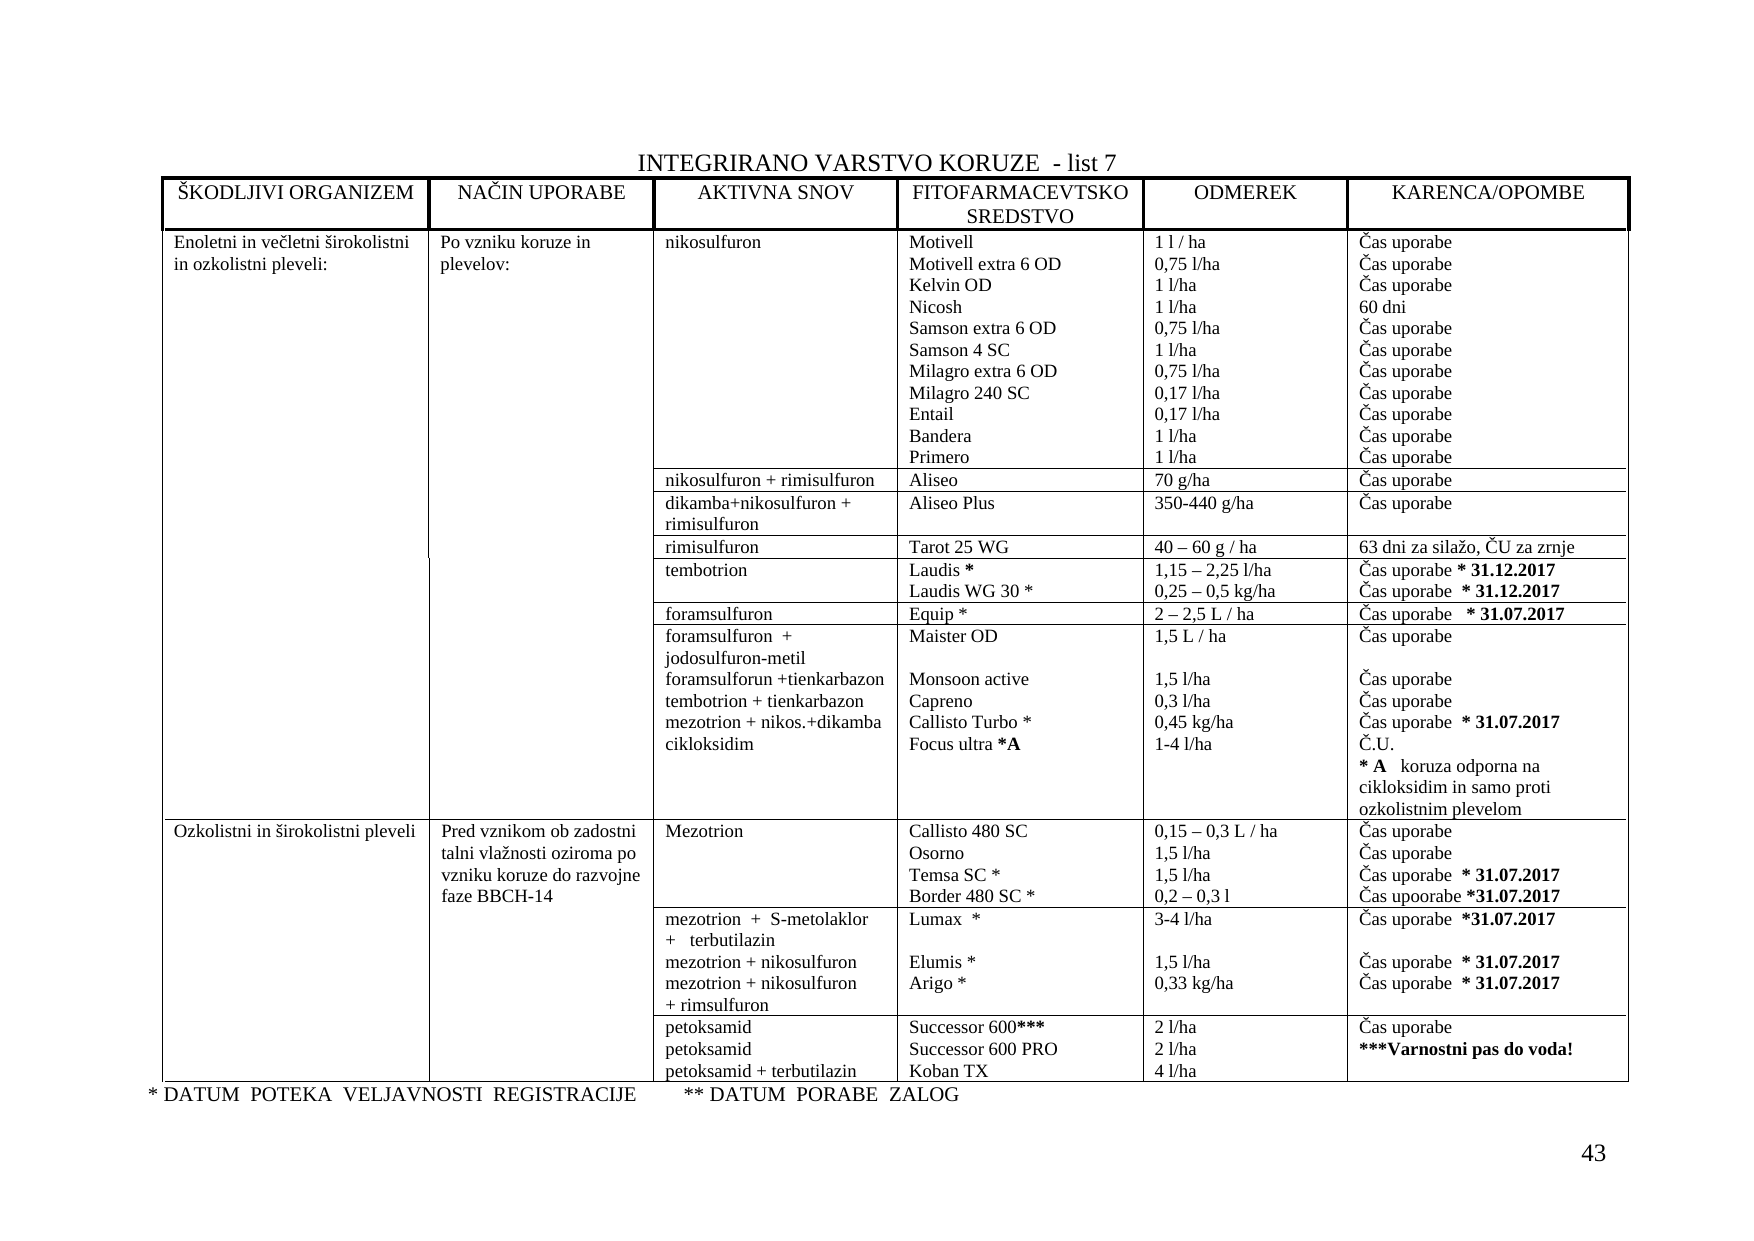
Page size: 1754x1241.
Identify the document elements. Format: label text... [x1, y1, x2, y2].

table_cell Laudis * Laudis WG 30 * [898, 559, 1143, 602]
table_cell Maister OD Monsoon active Capreno Callisto Turbo * Focus ultra *A [898, 625, 1143, 819]
table_cell foramsulfuron + jodosulfuron-metil foramsulforun +tienkarbazon tembotrion + tienkarbazon mezotrion + nikos.+dikamba cikloksidim [654, 625, 897, 819]
text * DATUM POTEKA VELJAVNOSTI REGISTRACIJE ** DATUM PORABE ZALOG [148, 1082, 1606, 1106]
table_cell nikosulfuron [654, 231, 897, 468]
table_cell Čas uporabe * 31.07.2017 [1348, 602, 1628, 624]
table_cell Aliseo [898, 469, 1143, 491]
table_header AKTIVNA SNOV [656, 180, 896, 228]
table_header ŠKODLJIVI ORGANIZEM [164, 180, 427, 228]
table_cell 1 l / ha 0,75 l/ha 1 l/ha 1 l/ha 0,75 l/ha 1 l/ha 0,75 l/ha 0,17 l/ha 0,17 l/ha 1 l/ha 1 l/ha [1144, 231, 1347, 468]
table_cell 3-4 l/ha 1,5 l/ha 0,33 kg/ha [1144, 908, 1347, 1015]
text Integrirano varstvo koruze - list 7 [148, 148, 1606, 176]
table_cell 0,15 – 0,3 L / ha 1,5 l/ha 1,5 l/ha 0,2 – 0,3 l [1144, 820, 1347, 907]
table_cell Enoletni in večletni širokolistni in ozkolistni pleveli: [163, 228, 428, 557]
table_cell Callisto 480 SC Osorno Temsa SC * Border 480 SC * [898, 820, 1143, 907]
table_cell Tarot 25 WG [898, 536, 1143, 557]
table_cell 40 – 60 g / ha [1144, 536, 1347, 557]
table_header NAČIN UPORABE [431, 180, 652, 228]
table_cell Mezotrion [654, 820, 897, 907]
table_cell 70 g/ha [1144, 469, 1347, 491]
table_cell mezotrion + S-metolaklor + terbutilazin mezotrion + nikosulfuron mezotrion + nikosulfuron + rimsulfuron [654, 908, 897, 1015]
table_cell Čas uporabe ***Varnostni pas do voda! [1348, 1015, 1628, 1081]
table_cell Lumax * Elumis * Arigo * [898, 908, 1143, 1015]
table_cell 2 – 2,5 L / ha [1144, 603, 1347, 624]
table_cell Čas uporabe *31.07.2017 Čas uporabe * 31.07.2017 Čas uporabe * 31.07.2017 [1348, 907, 1628, 1015]
table_cell Čas uporabe Čas uporabe Čas uporabe 60 dni Čas uporabe Čas uporabe Čas uporabe Čas uporabe Čas uporabe Čas uporabe Čas uporabe [1348, 228, 1628, 468]
table_cell Aliseo Plus [898, 492, 1143, 535]
table_cell rimisulfuron [654, 536, 897, 557]
table_cell foramsulfuron [654, 603, 897, 624]
table_cell 2 l/ha 2 l/ha 4 l/ha [1144, 1016, 1347, 1081]
table_cell Čas uporabe [1348, 468, 1628, 491]
table_cell tembotrion [654, 559, 897, 602]
table_cell Successor 600*** Successor 600 PRO Koban TX [898, 1016, 1143, 1081]
table_cell Čas uporabe [1348, 491, 1628, 535]
table_cell Čas uporabe Čas uporabe Čas uporabe Čas uporabe * 31.07.2017 Č.U. * A koruza odporna na cikloksidim in samo proti ozkolistnim plevelom [1348, 624, 1628, 819]
table_cell 1,15 – 2,25 l/ha 0,25 – 0,5 kg/ha [1144, 559, 1347, 602]
table_header FITOFARMACEVTSKO SREDSTVO [899, 180, 1142, 228]
table_cell Motivell Motivell extra 6 OD Kelvin OD Nicosh Samson extra 6 OD Samson 4 SC Milagro extra 6 OD Milagro 240 SC Entail Bandera Primero [898, 231, 1143, 468]
table_header KARENCA/OPOMBE [1349, 180, 1627, 228]
table_cell [430, 558, 653, 819]
table_header ODMEREK [1145, 180, 1346, 228]
table_cell nikosulfuron + rimisulfuron [654, 469, 897, 491]
table_cell Pred vznikom ob zadostni talni vlažnosti oziroma po vzniku koruze do razvojne faze BBCH-14 [430, 820, 653, 1081]
table_cell Čas uporabe * 31.12.2017 Čas uporabe * 31.12.2017 [1348, 558, 1628, 602]
table_cell petoksamid petoksamid petoksamid + terbutilazin [654, 1016, 897, 1081]
table_cell [163, 558, 429, 819]
table_cell Čas uporabe Čas uporabe Čas uporabe * 31.07.2017 Čas upoorabe *31.07.2017 [1348, 819, 1628, 907]
table_cell Equip * [898, 603, 1143, 624]
table_cell 1,5 L / ha 1,5 l/ha 0,3 l/ha 0,45 kg/ha 1-4 l/ha [1144, 625, 1347, 819]
table_cell 63 dni za silažo, ČU za zrnje [1348, 535, 1628, 557]
table_cell 350-440 g/ha [1144, 492, 1347, 535]
table_cell Po vzniku koruze in plevelov: [429, 231, 653, 557]
table_cell Ozkolistni in širokolistni pleveli [163, 819, 429, 1081]
table_cell dikamba+nikosulfuron + rimisulfuron [654, 492, 897, 535]
